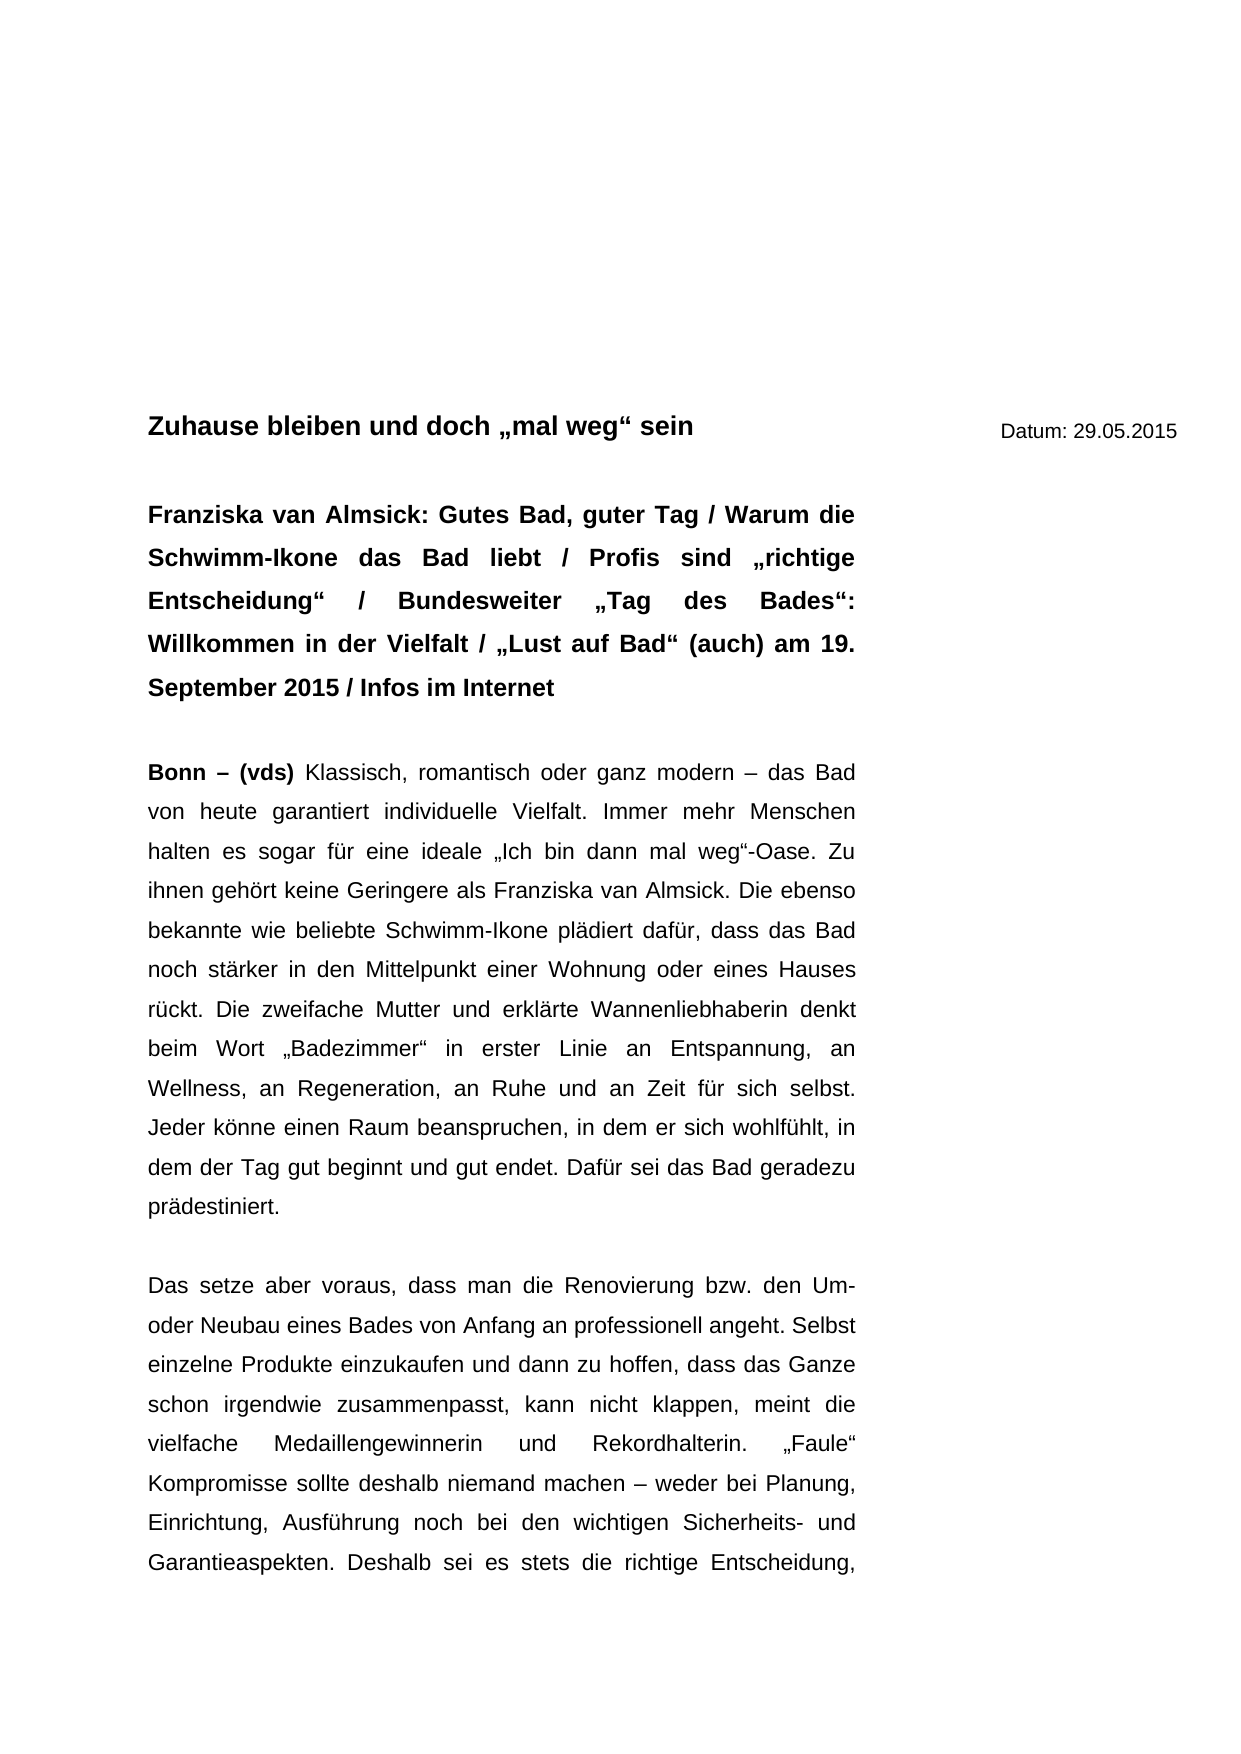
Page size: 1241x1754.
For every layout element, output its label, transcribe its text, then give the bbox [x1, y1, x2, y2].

text Bonn – (vds) Klassisch, romantisch oder ganz modern – das Bad von heute garantiert individuelle Vielfalt. Immer mehr Menschen halten es sogar für eine ideale „Ich bin dann mal weg“-Oase. Zu ihnen gehört keine Geringere als Franziska van Almsick. Die ebenso bekannte wie beliebte Schwimm-Ikone plädiert dafür, dass das Bad noch stärker in den Mittelpunkt einer Wohnung oder eines Hauses rückt. Die zweifache Mutter und erklärte Wannenliebhaberin denkt beim Wort „Badezimmer“ in erster Linie an Entspannung, an Wellness, an Regeneration, an Ruhe und an Zeit für sich selbst. Jeder könne einen Raum beanspruchen, in dem er sich wohlfühlt, in dem der Tag gut beginnt und gut endet. Dafür sei das Bad geradezu prädestiniert. [148, 759, 856, 1219]
text Zuhause bleiben und doch „mal weg“ sein [148, 410, 1093, 441]
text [148, 1272, 856, 1575]
text Franziska van Almsick: Gutes Bad, guter Tag / Warum die Schwimm-Ikone das Bad liebt / Profis sind „richtige Entscheidung“ / Bundesweiter „Tag des Bades“: Willkommen in der Vielfalt / „Lust auf Bad“ (auch) am 19. September 2015 / Infos im Internet [148, 500, 856, 701]
